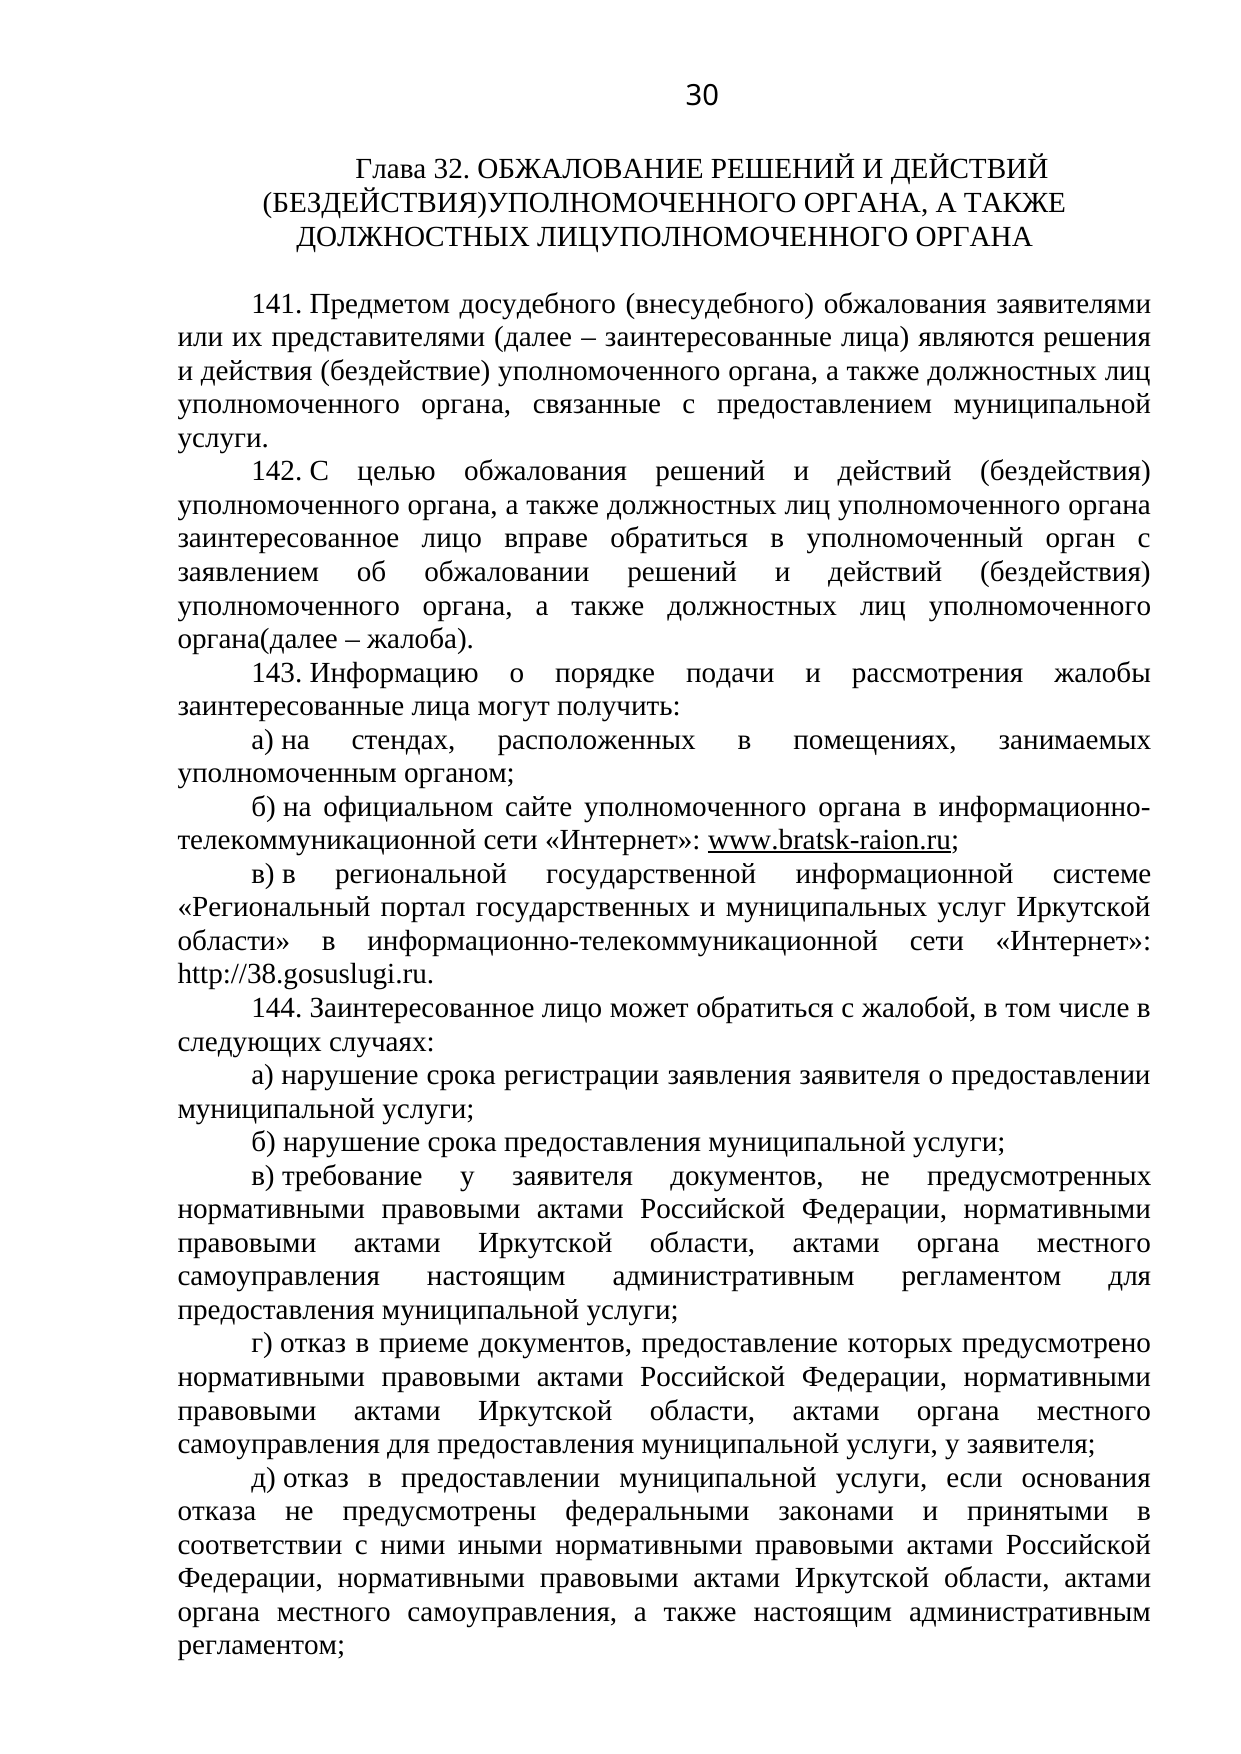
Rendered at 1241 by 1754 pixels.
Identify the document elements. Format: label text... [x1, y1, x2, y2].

text д) отказ в предоставлении муниципальной услуги, если основания отказа не предусмотрены федеральными законами и принятыми в соответствии с ними иными нормативными правовыми актами Российской Федерации, нормативными правовыми актами Иркутской области, актами органа местного самоуправления, а также настоящим административным регламентом; [177, 1460, 1152, 1661]
text б) на официальном сайте уполномоченного органа в информационно-телекоммуникационной сети «Интернет»: www.bratsk-raion.ru; [177, 789, 1152, 856]
text в) в региональной государственной информационной системе «Региональный портал государственных и муниципальных услуг Иркутской области» в информационно-телекоммуникационной сети «Интернет»: http://38.gosuslugi.ru. [177, 856, 1152, 990]
text 144. Заинтересованное лицо может обратиться с жалобой, в том числе в следующих случаях: [177, 990, 1152, 1057]
text а) на стендах, расположенных в помещениях, занимаемых уполномоченным органом; [177, 722, 1152, 789]
text а) нарушение срока регистрации заявления заявителя о предоставлении муниципальной услуги; [177, 1057, 1152, 1124]
text в) требование у заявителя документов, не предусмотренных нормативными правовыми актами Российской Федерации, нормативными правовыми актами Иркутской области, актами органа местного самоуправления настоящим административным регламентом для предоставления муниципальной услуги; [177, 1158, 1152, 1326]
text б) нарушение срока предоставления муниципальной услуги; [177, 1124, 1152, 1158]
text 141. Предметом досудебного (внесудебного) обжалования заявителями или их представителями (далее – заинтересованные лица) являются решения и действия (бездействие) уполномоченного органа, а также должностных лиц уполномоченного органа, связанные с предоставлением муниципальной услуги. [177, 286, 1152, 453]
text 142. С целью обжалования решений и действий (бездействия) уполномоченного органа, а также должностных лиц уполномоченного органа заинтересованное лицо вправе обратиться в уполномоченный орган с заявлением об обжаловании решений и действий (бездействия) уполномоченного органа, а также должностных лиц уполномоченного органа(далее – жалоба). [177, 453, 1152, 655]
text 143. Информацию о порядке подачи и рассмотрения жалобы заинтересованные лица могут получить: [177, 655, 1152, 722]
text Глава 32. ОБЖАЛОВАНИЕ РЕШЕНИЙ И ДЕЙСТВИЙ (БЕЗДЕЙСТВИЯ)УПОЛНОМОЧЕННОГО ОРГАНА, А ТАКЖЕ ДОЛЖНОСТНЫХ ЛИЦУПОЛНОМОЧЕННОГО ОРГАНА [177, 152, 1152, 252]
text г) отказ в приеме документов, предоставление которых предусмотрено нормативными правовыми актами Российской Федерации, нормативными правовыми актами Иркутской области, актами органа местного самоуправления для предоставления муниципальной услуги, у заявителя; [177, 1326, 1152, 1460]
